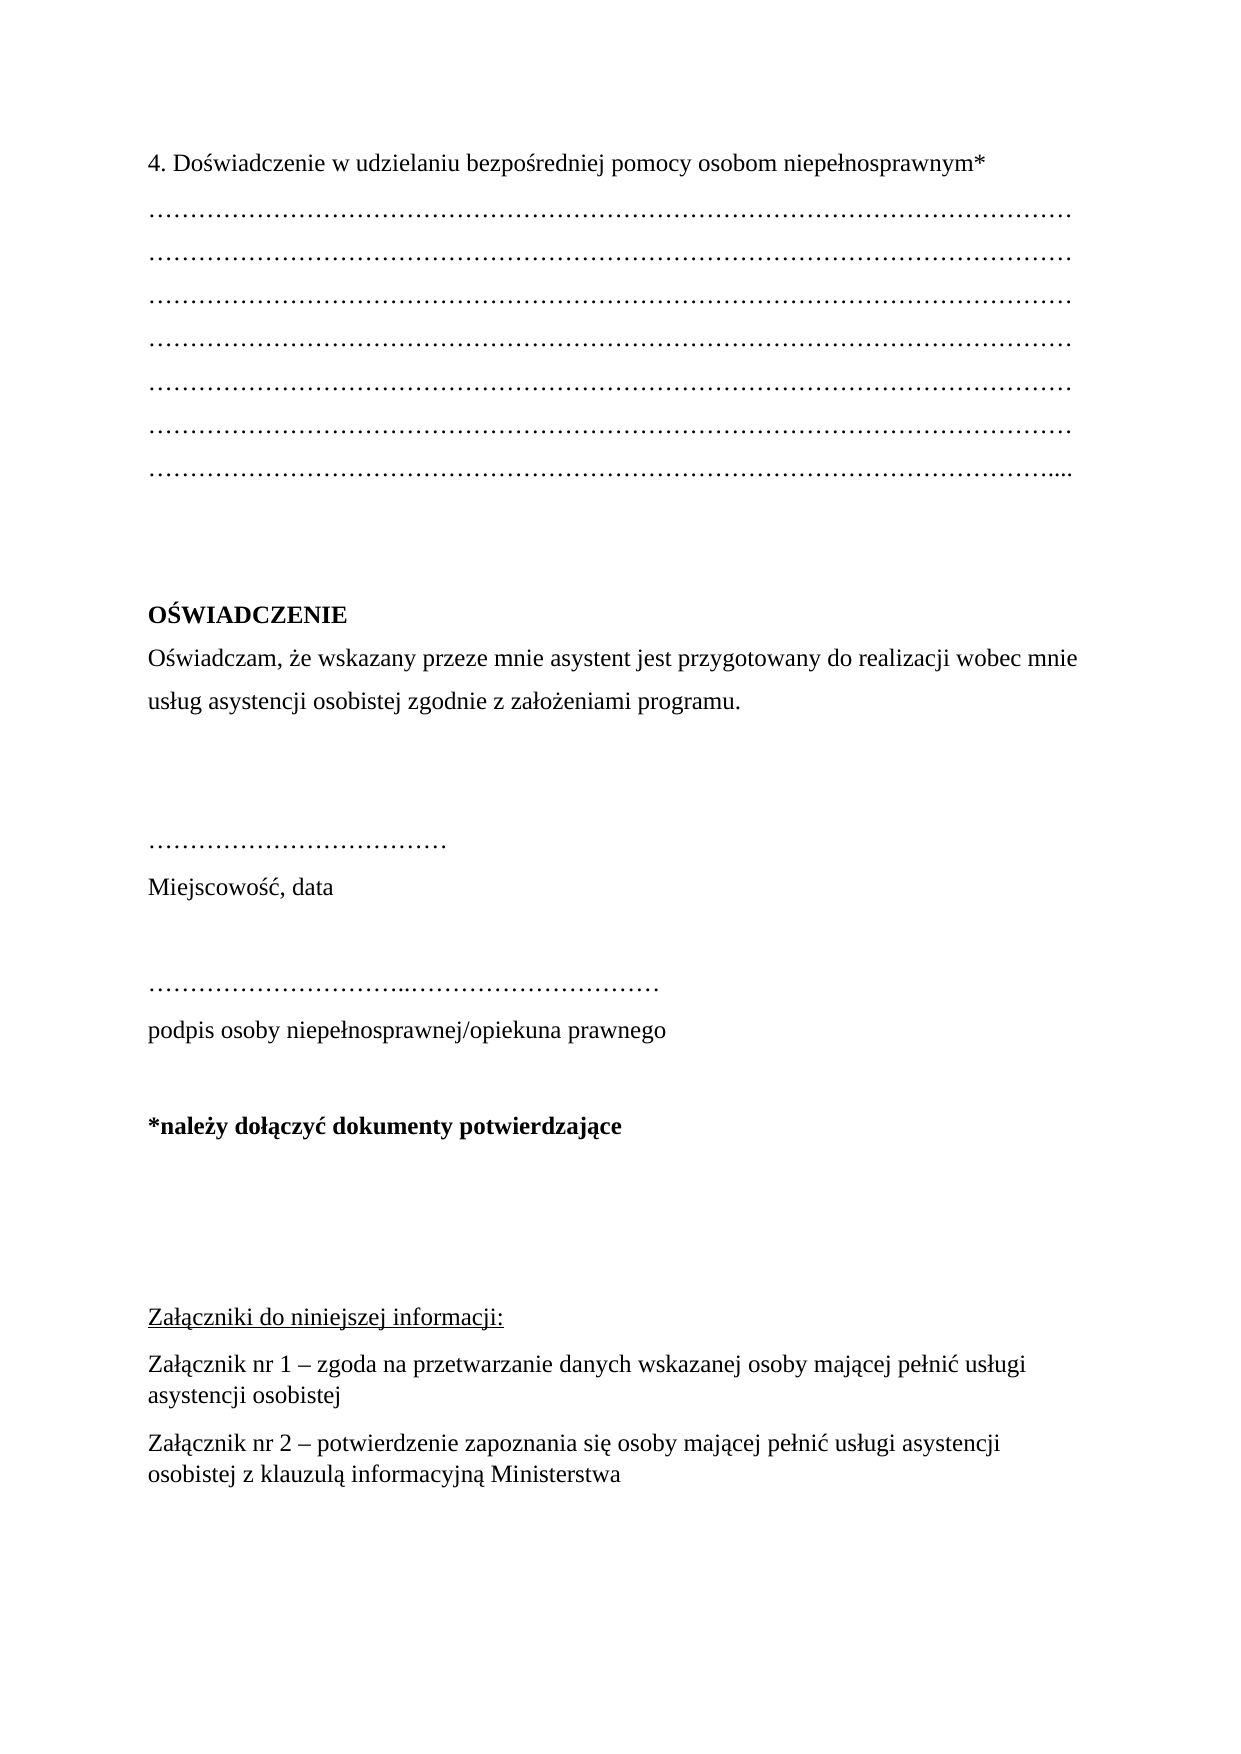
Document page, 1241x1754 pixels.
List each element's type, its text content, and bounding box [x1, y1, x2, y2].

text ……………………………… [148, 825, 1093, 853]
text ……………………………………………………………………………………………………………………………………………………………………………………………………………………………………………………………………………………………………………………………………………………………………………………………………………………………………………………………………………………………………………………………………………………………………………………………………………………………………………………………………………………………………………….... [148, 194, 1093, 482]
text *należy dołączyć dokumenty potwierdzające [148, 1111, 1093, 1140]
text Załączniki do niniejszej informacji: [148, 1302, 1093, 1331]
text OŚWIADCZENIE [148, 600, 1093, 629]
text Załącznik nr 2 – potwierdzenie zapoznania się osoby mającej pełnić usługi asystencji osobistej z klauzulą informacyjną Ministerstwa [148, 1428, 1093, 1488]
text podpis osoby niepełnosprawnej/opiekuna prawnego [148, 1016, 1093, 1044]
text Miejscowość, data [148, 872, 1093, 901]
text Załącznik nr 1 – zgoda na przetwarzanie danych wskazanej osoby mającej pełnić usługi asystencji osobistej [148, 1349, 1093, 1409]
text …………………………..………………………… [148, 968, 1093, 997]
text 4. Doświadczenie w udzielaniu bezpośredniej pomocy osobom niepełnosprawnym* [148, 148, 1093, 176]
text Oświadczam, że wskazany przeze mnie asystent jest przygotowany do realizacji wobec mnie usług asystencji osobistej zgodnie z założeniami programu. [148, 643, 1093, 715]
